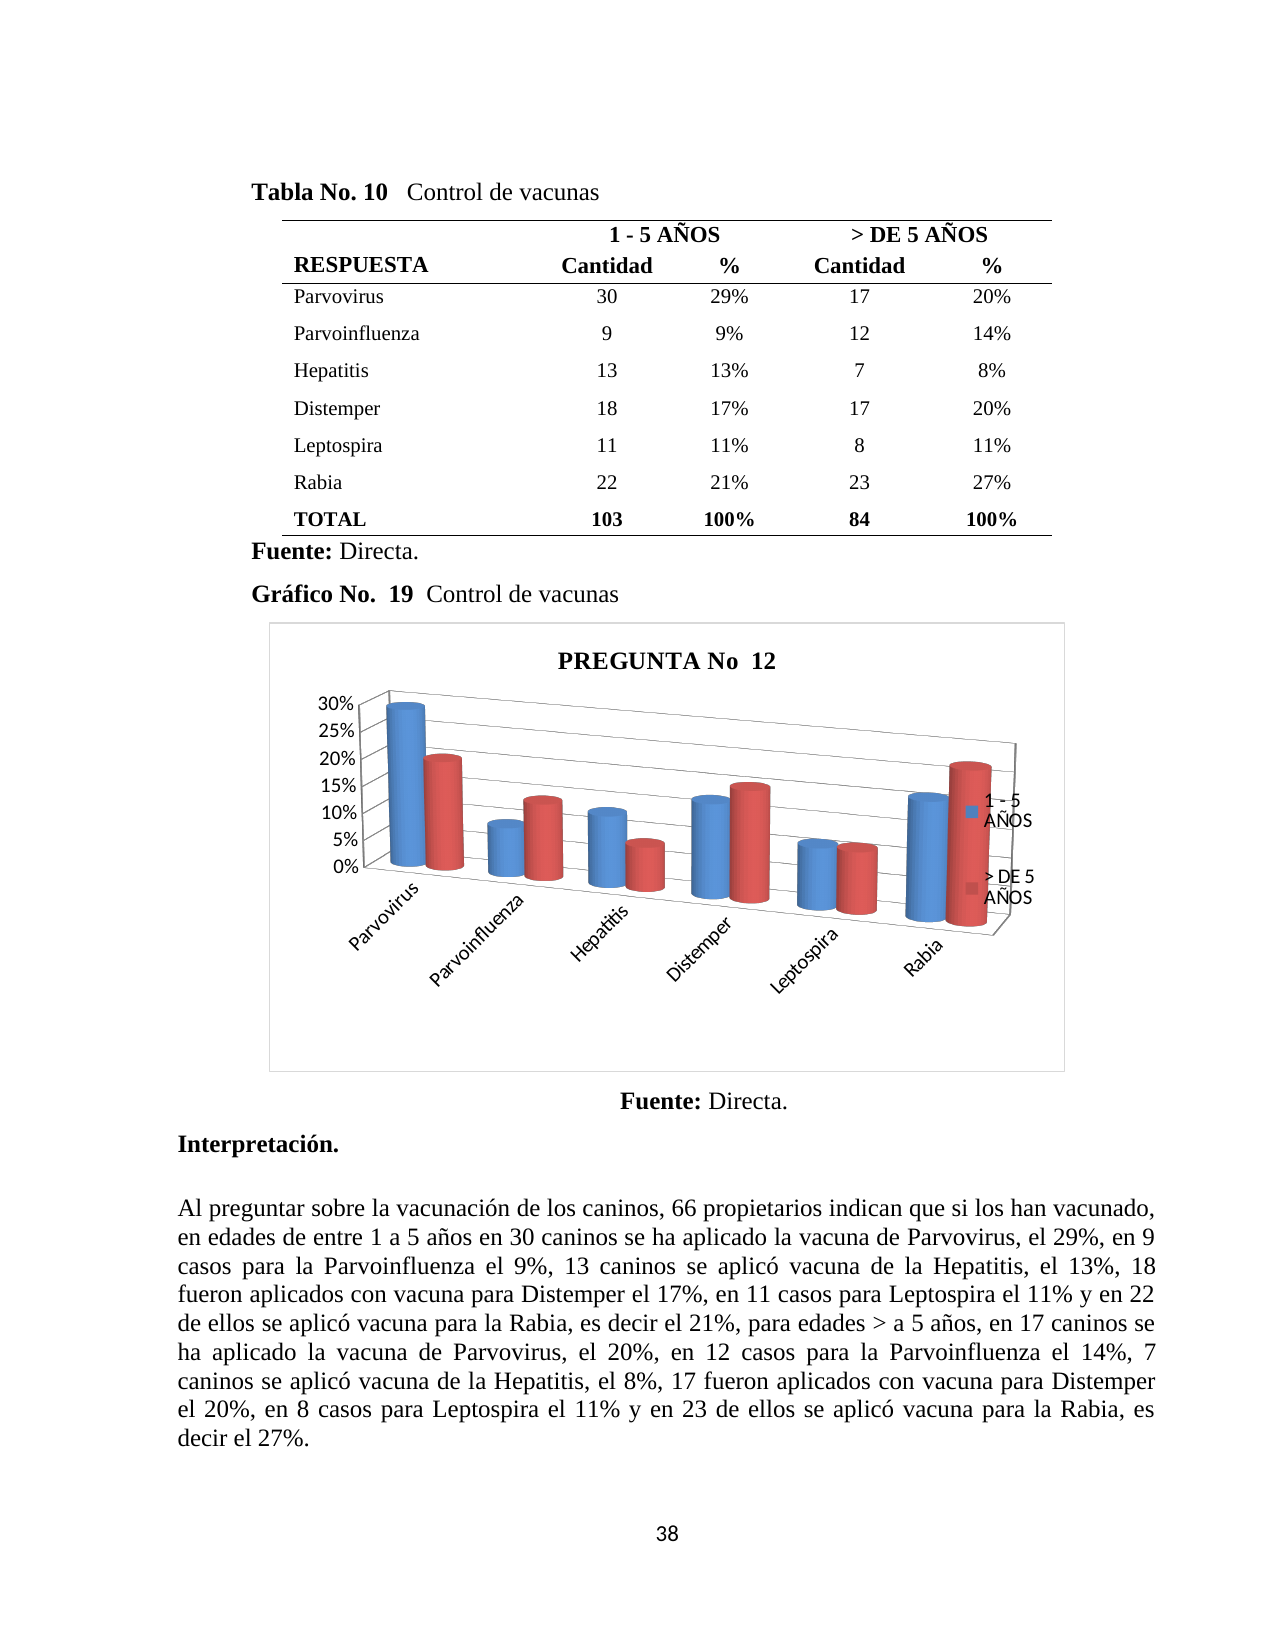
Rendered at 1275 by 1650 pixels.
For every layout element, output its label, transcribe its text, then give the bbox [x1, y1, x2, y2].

table_cell 8% [932, 358, 1052, 395]
table_cell 12 [787, 321, 932, 358]
table_cell 20% [932, 284, 1052, 321]
table_cell 17 [787, 284, 932, 321]
text Interpretación. [177, 1129, 1157, 1158]
table_cell 17 [787, 395, 932, 433]
table_cell % [932, 252, 1052, 283]
table_cell 27% [932, 470, 1052, 507]
table_cell 14% [932, 321, 1052, 358]
table_cell 18 [542, 395, 672, 433]
table_cell 29% [672, 284, 787, 321]
table_cell 84 [787, 507, 932, 535]
table_cell Cantidad [787, 252, 932, 283]
table_cell 17% [672, 395, 787, 433]
table_cell 100% [932, 507, 1052, 535]
table_cell 9 [542, 321, 672, 358]
table_cell 11% [672, 433, 787, 470]
table_cell 21% [672, 470, 787, 507]
subtitle Gráfico No. 19 Control de vacunas [177, 579, 1157, 608]
table_cell % [672, 252, 787, 283]
table_cell 22 [542, 470, 672, 507]
table_cell 13 [542, 358, 672, 395]
table_header RESPUESTA [282, 221, 542, 283]
table_cell Parvovirus [282, 284, 542, 321]
table_cell 11% [932, 433, 1052, 470]
table_cell 100% [672, 507, 787, 535]
table_cell 11 [542, 433, 672, 470]
table_cell Hepatitis [282, 358, 542, 395]
table_cell 103 [542, 507, 672, 535]
table_cell Distemper [282, 395, 542, 433]
table_cell 20% [932, 395, 1052, 433]
table_cell TOTAL [282, 507, 542, 535]
table_cell 8 [787, 433, 932, 470]
text Al preguntar sobre la vacunación de los caninos, 66 propietarios indican que si los han vacunado, en edades de entre 1 a 5 años en 30 caninos se ha aplicado la vacuna de Parvovirus, el 29%, en 9 casos para la Parvoinfluenza el 9%, 13 caninos se aplicó vacuna de la Hepatitis, el 13%, 18 fueron aplicados con vacuna para Distemper el 17%, en 11 casos para Leptospira el 11% y en 22 de ellos se aplicó vacuna para la Rabia, es decir el 21%, para edades > a 5 años, en 17 caninos se ha aplicado la vacuna de Parvovirus, el 20%, en 12 casos para la Parvoinfluenza el 14%, 7 caninos se aplicó vacuna de la Hepatitis, el 8%, 17 fueron aplicados con vacuna para Distemper el 20%, en 8 casos para Leptospira el 11% y en 23 de ellos se aplicó vacuna para la Rabia, es decir el 27%. [177, 1193, 1157, 1452]
table_cell Rabia [282, 470, 542, 507]
table_cell Cantidad [542, 252, 672, 283]
table_cell 23 [787, 470, 932, 507]
table_cell Leptospira [282, 433, 542, 470]
text Fuente: Directa. [177, 1086, 1157, 1115]
table_cell Parvoinfluenza [282, 321, 542, 358]
subtitle Tabla No. 10 Control de vacunas [177, 177, 1157, 206]
table_header 1 - 5 AÑOS [542, 221, 787, 252]
text Fuente: Directa. [177, 536, 1157, 565]
table_cell 7 [787, 358, 932, 395]
table_cell 13% [672, 358, 787, 395]
table_cell 30 [542, 284, 672, 321]
table_header > DE 5 AÑOS [787, 221, 1052, 252]
table_cell 9% [672, 321, 787, 358]
